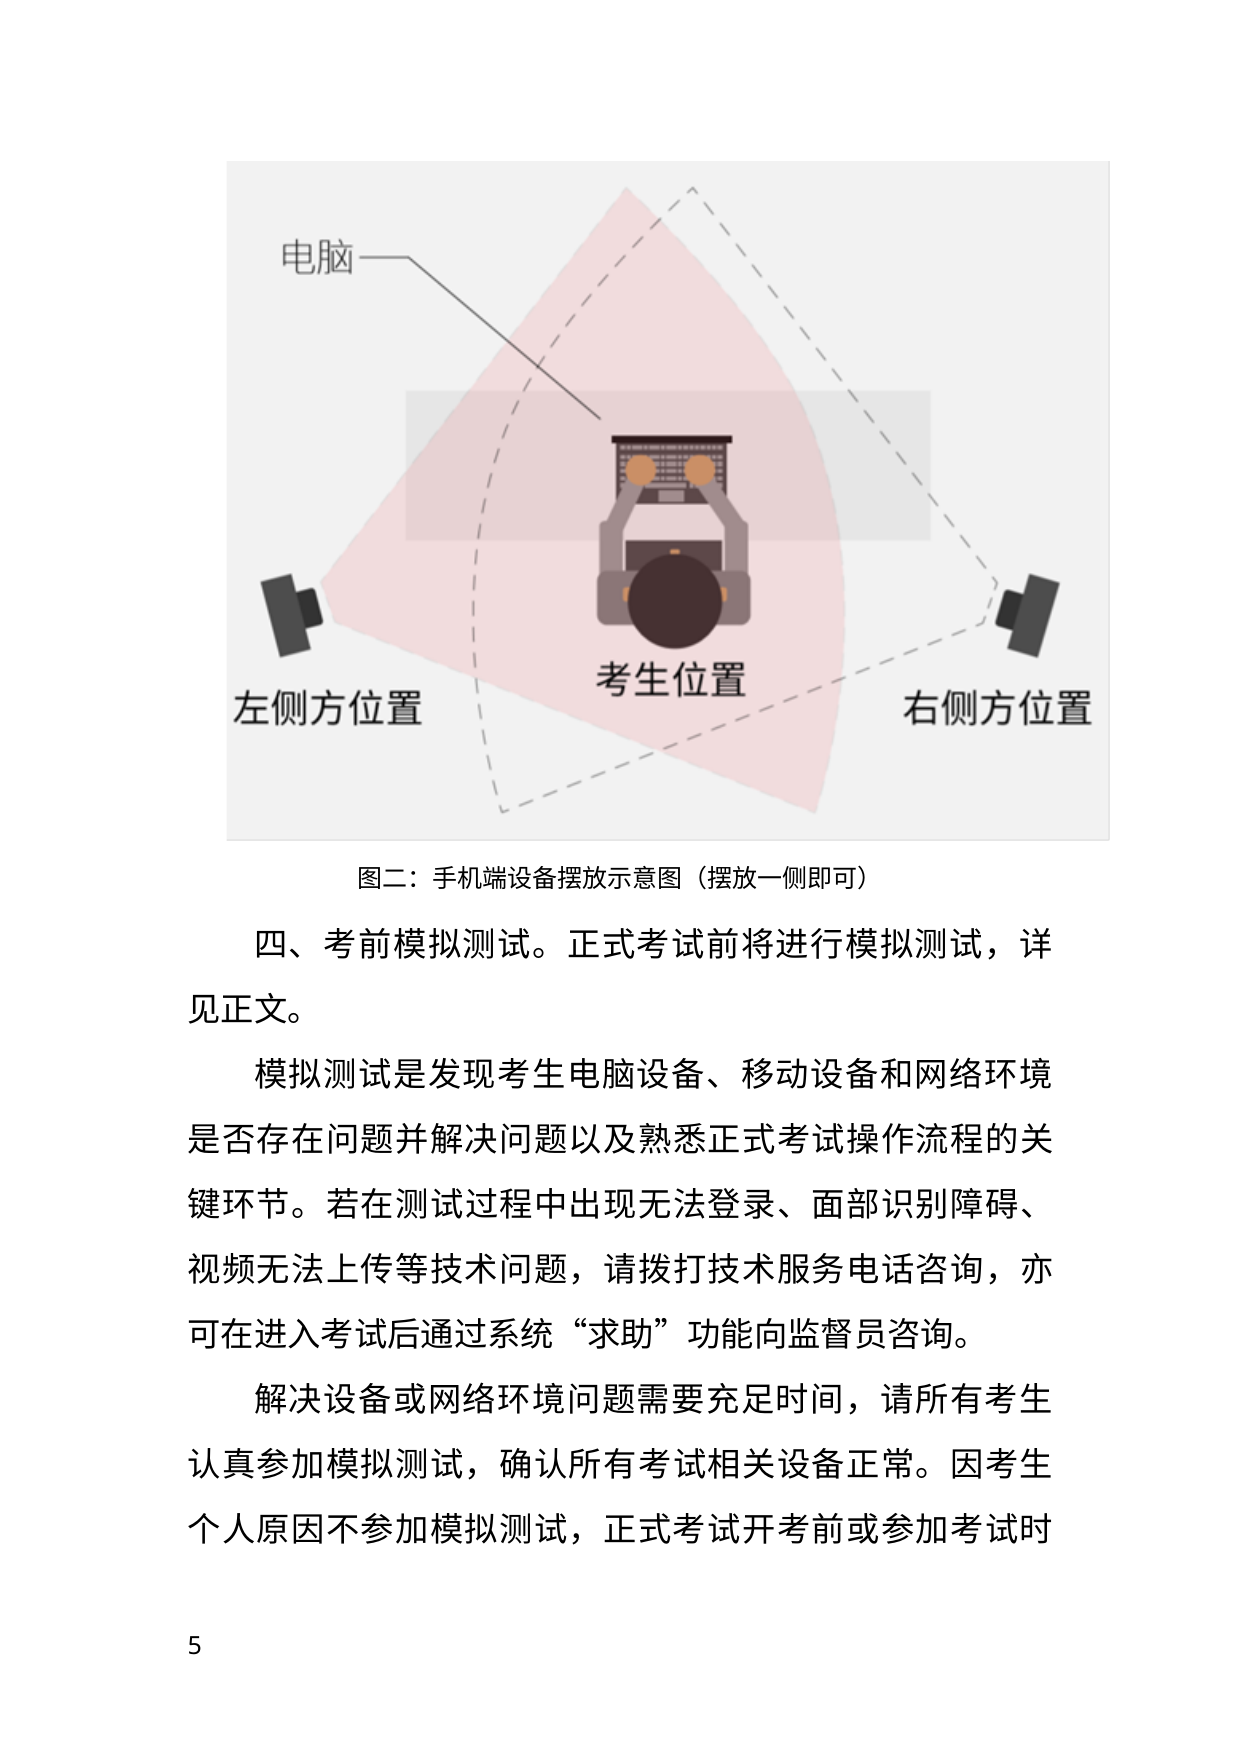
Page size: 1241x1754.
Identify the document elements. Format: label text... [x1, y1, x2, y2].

text 四、考前模拟测试。正式考试前将进行模拟测试，详见正文。 [187, 909, 1053, 1039]
text 模拟测试是发现考生电脑设备、移动设备和网络环境是否存在问题并解决问题以及熟悉正式考试操作流程的关键环节。若在测试过程中出现无法登录、面部识别障碍、视频无法上传等技术问题，请拨打技术服务电话咨询，亦可在进入考试后通过系统“求助”功能向监督员咨询。 [187, 1039, 1053, 1364]
picture [226, 161, 1111, 842]
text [187, 1364, 1053, 1559]
